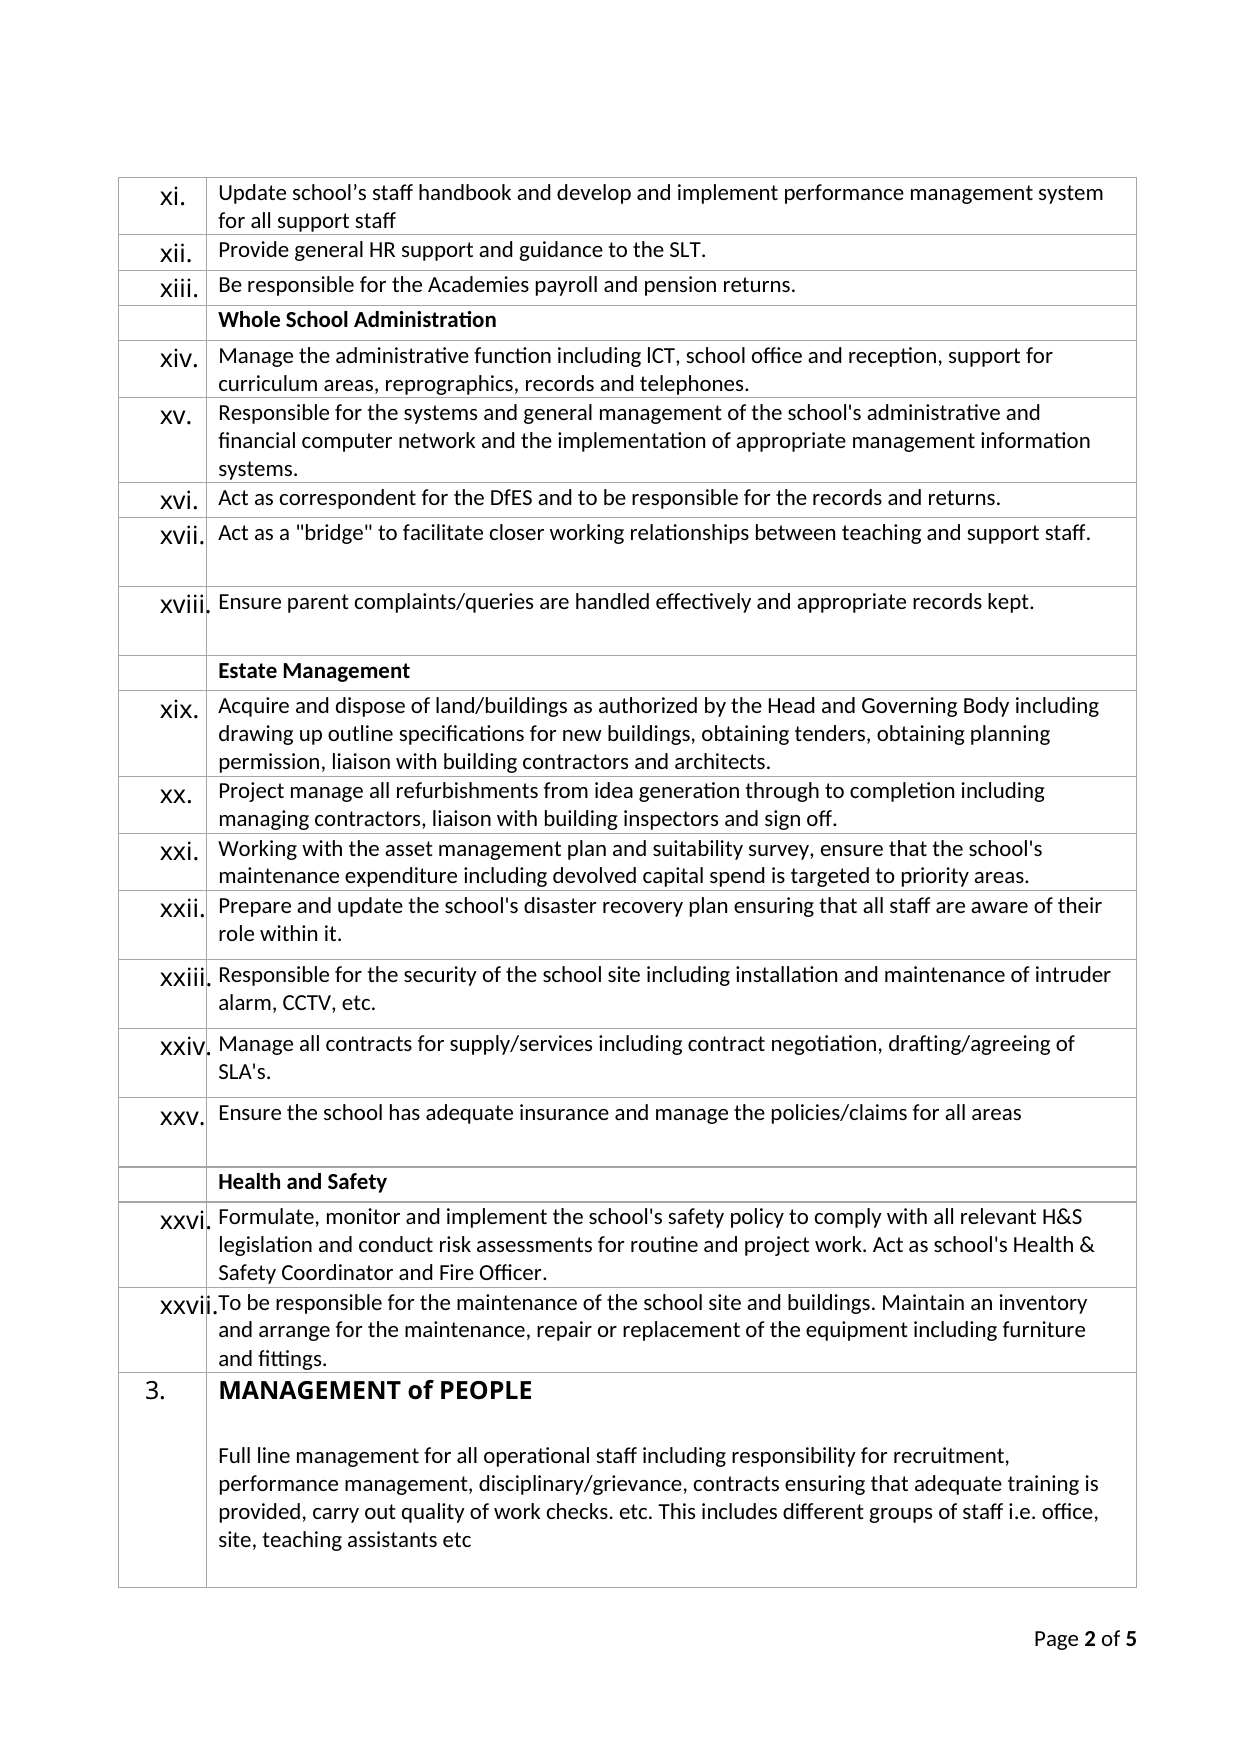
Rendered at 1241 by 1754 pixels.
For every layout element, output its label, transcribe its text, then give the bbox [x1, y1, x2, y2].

table_cell [119, 891, 206, 959]
table_cell [119, 1029, 206, 1097]
table_cell Ensure parent complaints/queries are handled effectively and appropriate records kept. [207, 587, 1136, 655]
table_cell [119, 235, 206, 269]
table_cell Manage all contracts for supply/services including contract negotiation, drafting/agreeing of 's. [207, 1029, 1136, 1097]
table_cell Prepare and update the school's disaster recovery plan ensuring that all staff are aware of their role within it. [207, 891, 1136, 959]
table_cell [119, 483, 206, 517]
table_cell [119, 587, 206, 655]
table_cell [119, 1373, 206, 1587]
table_cell Ensure the school has adequate insurance and manage the policies/claims for all areas [207, 1098, 1136, 1166]
table_cell Responsible for the systems and general management of the school's administrative and financial computer network and the implementation of appropriate management information systems. [207, 398, 1136, 482]
table_cell Update school’s staff handbook and develop and implement performance management system for all support staff [207, 178, 1136, 234]
table_cell [119, 656, 206, 690]
table_cell Provide general HR support and guidance to the SLT. [207, 235, 1136, 269]
table_cell Project manage all refurbishments from idea generation through to completion including managing contractors, liaison with building inspectors and sign off. [207, 777, 1136, 833]
table_cell Manage the administrative function including lCT, school office and reception, support for curriculum areas, reprographics, records and telephones. [207, 341, 1136, 397]
table_cell [119, 341, 206, 397]
table_cell MANAGEMENT of PEOPLE Full line management for all operational staff including responsibility for recruitment, performance management, disciplinary/grievance, contracts ensuring that adequate training is provided, carry out quality of work checks. etc. This includes different groups of staff i.e. office, site, teaching assistants etc [207, 1373, 1136, 1587]
table_cell Be responsible for the Academies payroll and pension returns. [207, 271, 1136, 304]
table_cell [119, 1168, 206, 1201]
table_cell [119, 1203, 206, 1287]
table_cell [119, 518, 206, 586]
table_cell Acquire and dispose of land/buildings as authorized by the Head and Governing Body including drawing up outline specifications for new buildings, obtaining tenders, obtaining planning permission, liaison with building contractors and architects. [207, 691, 1136, 776]
table_cell Administration [207, 306, 1136, 340]
table_cell [119, 1288, 206, 1372]
table_cell Working with the asset management plan and suitability survey, ensure that the school's maintenance expenditure including devolved capital spend is targeted to priority areas. [207, 834, 1136, 890]
table_cell Health and Safety [207, 1168, 1136, 1201]
table_cell [119, 777, 206, 833]
table_cell [119, 306, 206, 340]
table_cell [119, 691, 206, 776]
table_cell [119, 398, 206, 482]
table_cell [119, 834, 206, 890]
table_cell Responsible for the security of the school site including installation and maintenance of intruder alarm, CCTV, etc. [207, 960, 1136, 1028]
table_cell [119, 960, 206, 1028]
table_cell Formulate, monitor and implement the school's safety policy to comply with all relevant H&S legislation and conduct risk assessments for routine and project work. Act as school's Health & Safety Coordinator and Fire Officer. [207, 1203, 1136, 1287]
table_cell To be responsible for the maintenance of the school site and buildings. Maintain an inventory and arrange for the maintenance, repair or replacement of the equipment including furniture and fittings. [207, 1288, 1136, 1372]
table_cell Act as a "bridge" to facilitate closer working relationships between teaching and support staff. [207, 518, 1136, 586]
table_cell [119, 1098, 206, 1166]
table_cell Act as correspondent for the DfES and to be responsible for the records and returns. [207, 483, 1136, 517]
table_cell Estate Management [207, 656, 1136, 690]
table_cell [119, 271, 206, 304]
table_cell [119, 178, 206, 234]
